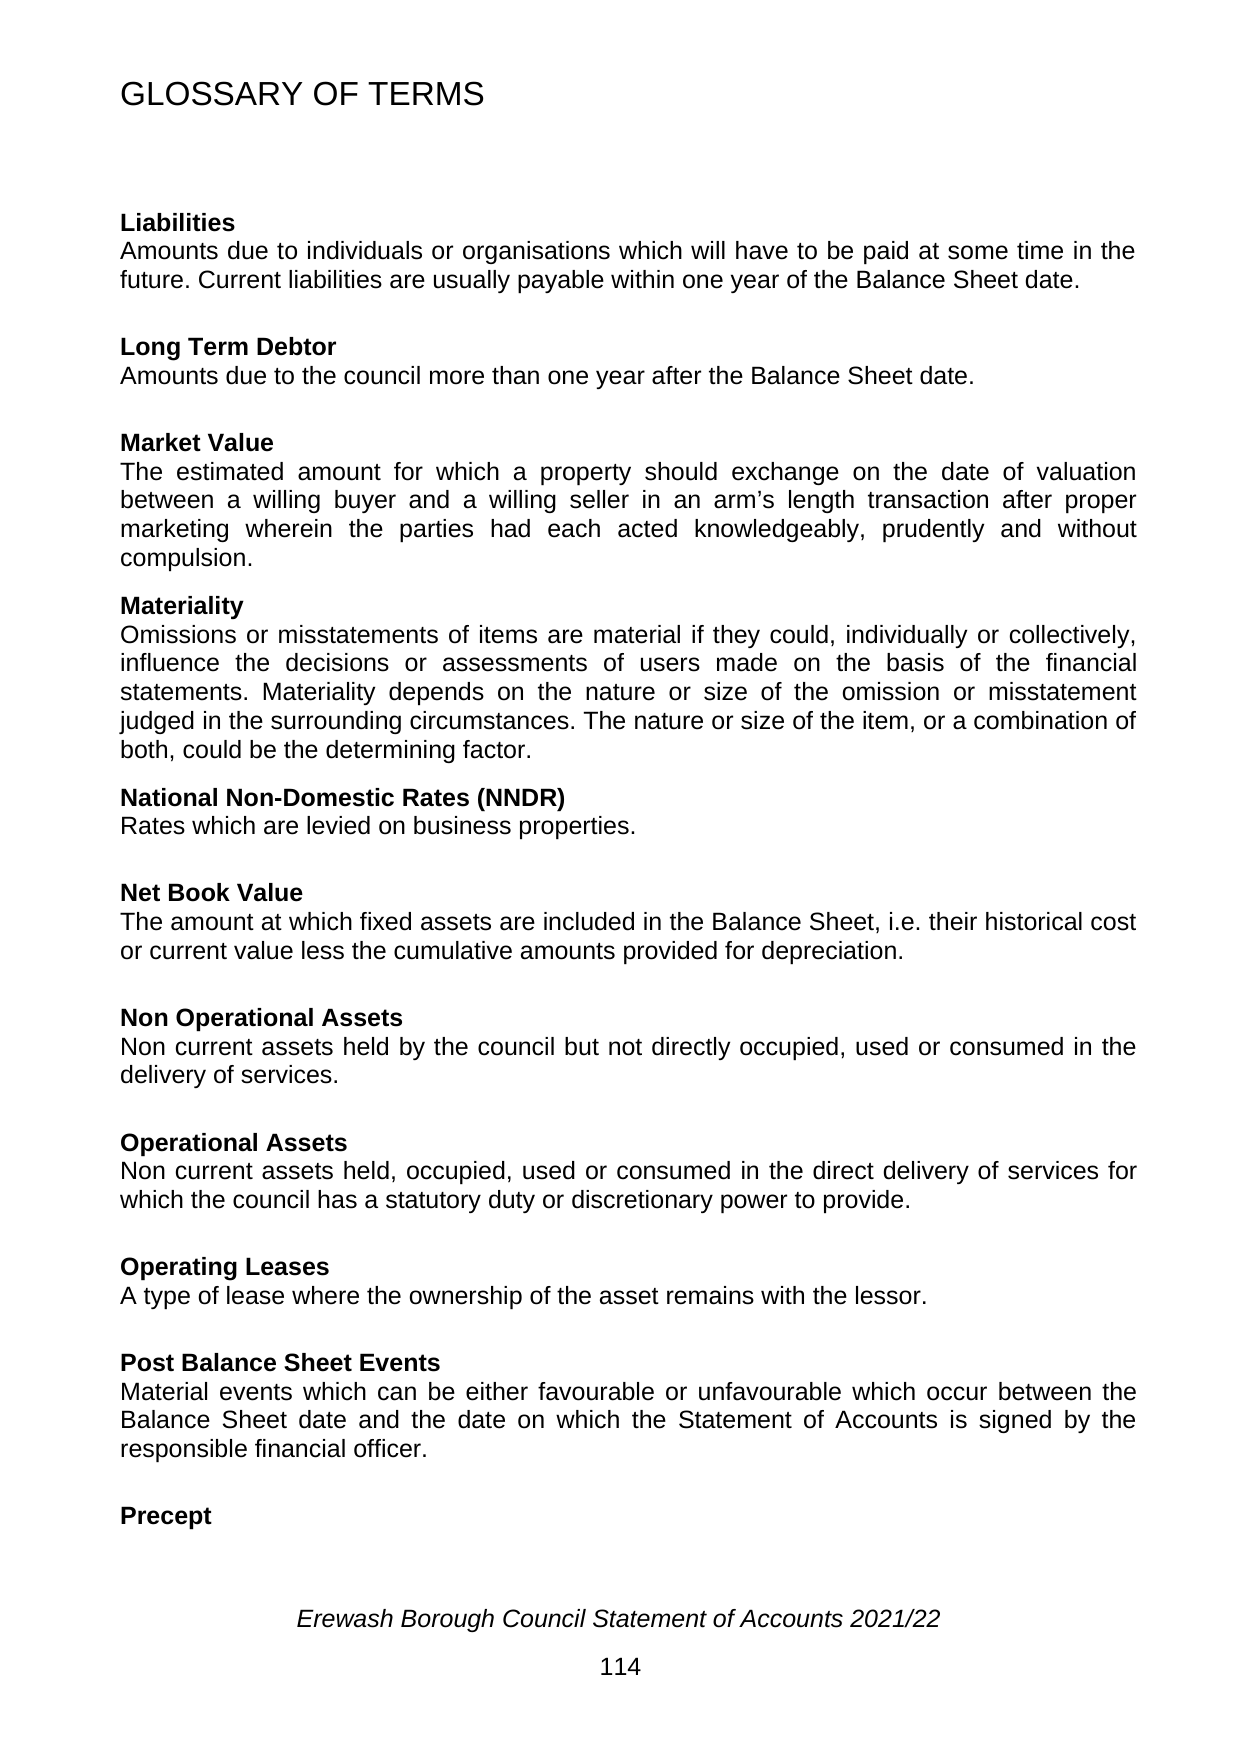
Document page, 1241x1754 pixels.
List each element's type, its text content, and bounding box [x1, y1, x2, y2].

text Market Value [120, 428, 1139, 457]
text Operational Assets [120, 1127, 1139, 1156]
text Post Balance Sheet Events [120, 1348, 1139, 1377]
text Net Book Value [120, 878, 1139, 907]
text Non current assets held, occupied, used or consumed in the direct delivery of services for which the council has a statutory duty or discretionary power to provide. [120, 1156, 1139, 1214]
text Precept [120, 1501, 1139, 1530]
text Rates which are levied on business properties. [120, 811, 1139, 840]
text Amounts due to individuals or organisations which will have to be paid at some time in the future. Current liabilities are usually payable within one year of the Balance Sheet date. [120, 236, 1139, 294]
text Materiality [120, 591, 1139, 619]
text National Non-Domestic Rates (NNDR) [120, 782, 1139, 811]
text Operating Leases [120, 1252, 1139, 1281]
text Material events which can be either favourable or unfavourable which occur between the Balance Sheet date and the date on which the Statement of Accounts is signed by the responsible financial officer. [120, 1377, 1139, 1463]
text Non current assets held by the council but not directly occupied, used or consumed in the delivery of services. [120, 1032, 1139, 1089]
text Non Operational Assets [120, 1003, 1139, 1032]
text A type of lease where the ownership of the asset remains with the lessor. [120, 1281, 1139, 1309]
text Amounts due to the council more than one year after the Balance Sheet date. [120, 361, 1139, 389]
text Liabilities [120, 207, 1139, 236]
text Omissions or misstatements of items are material if they could, individually or collectively, influence the decisions or assessments of users made on the basis of the financial statements. Materiality depends on the nature or size of the omission or misstatement judged in the surrounding circumstances. The nature or size of the item, or a combination of both, could be the determining factor. [120, 619, 1139, 763]
text The estimated amount for which a property should exchange on the date of valuation between a willing buyer and a willing seller in an arm’s length transaction after proper marketing wherein the parties had each acted knowledgeably, prudently and without compulsion. [120, 457, 1139, 572]
text The amount at which fixed assets are included in the Balance Sheet, i.e. their historical cost or current value less the cumulative amounts provided for depreciation. [120, 907, 1139, 964]
text Long Term Debtor [120, 332, 1139, 361]
